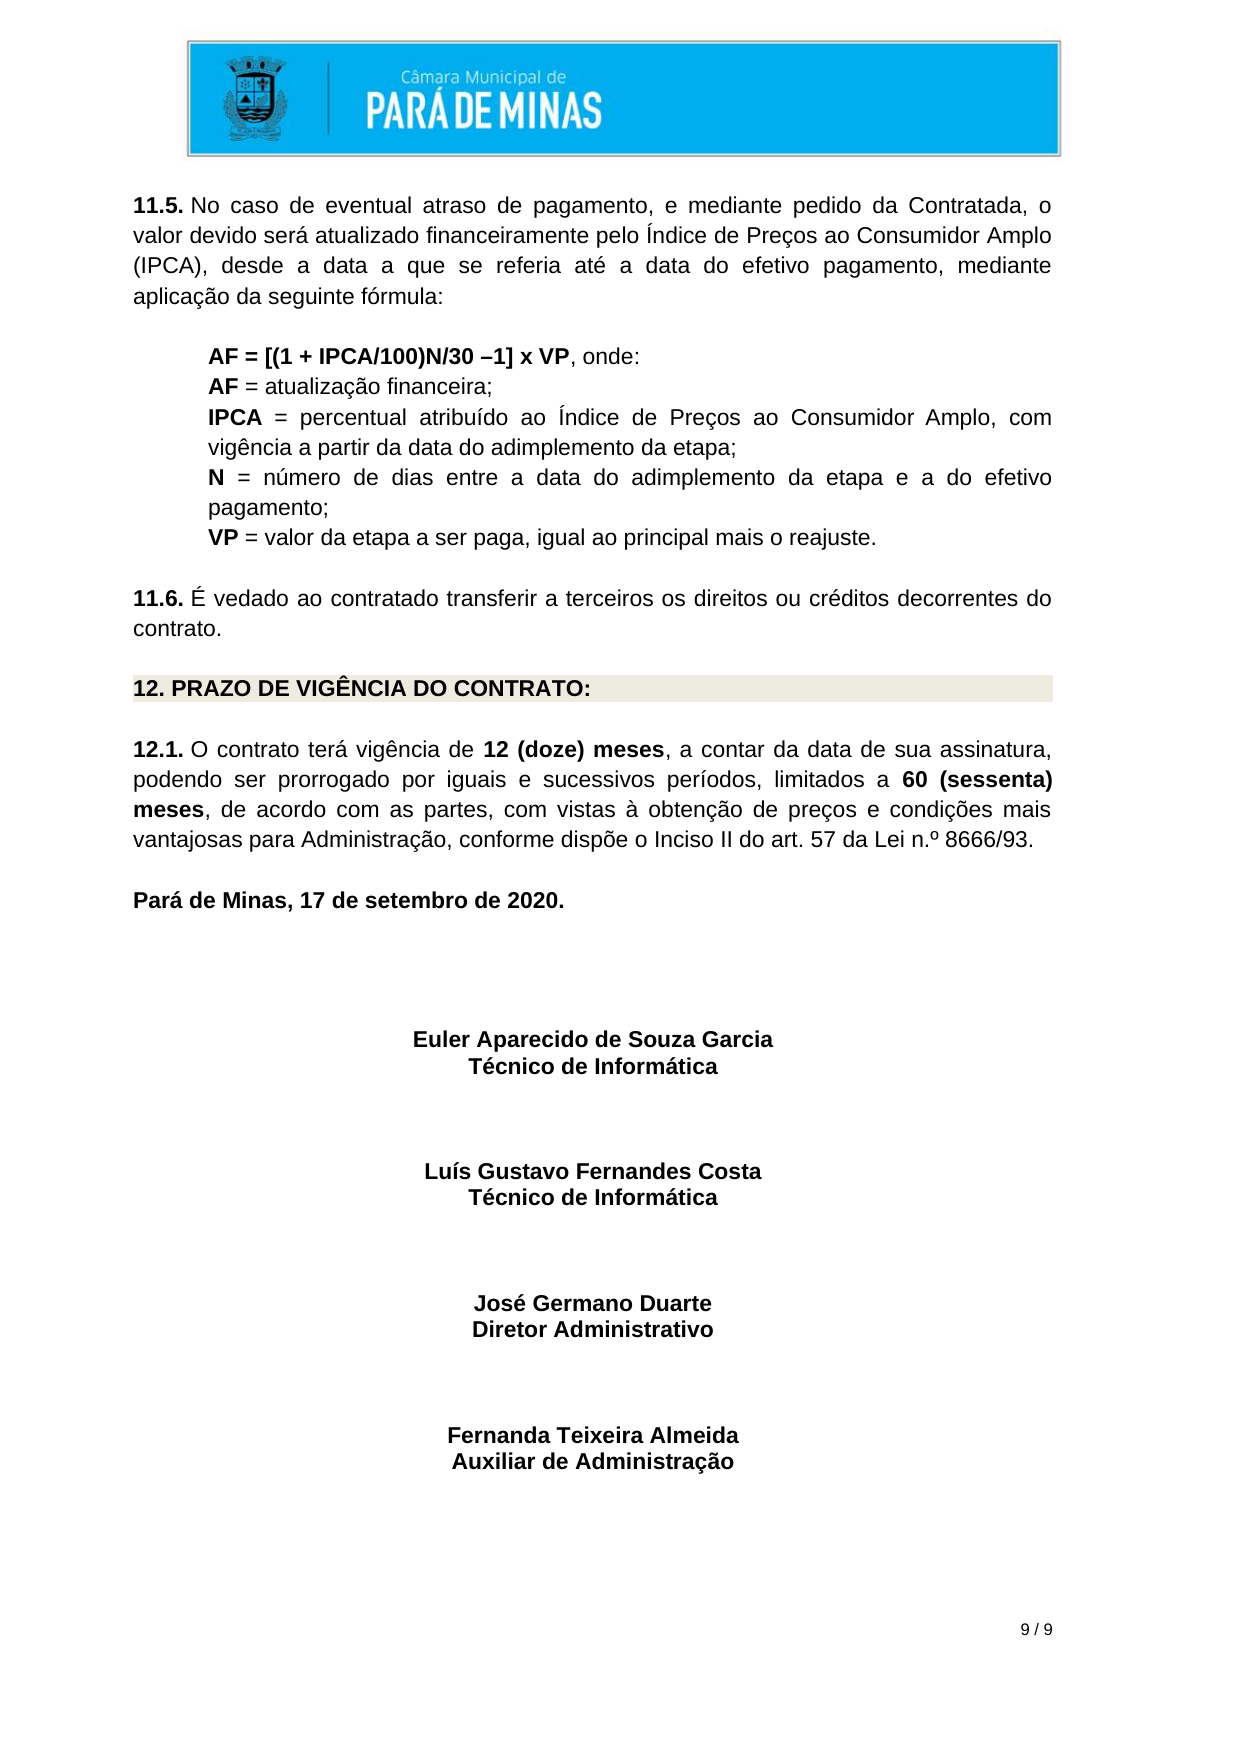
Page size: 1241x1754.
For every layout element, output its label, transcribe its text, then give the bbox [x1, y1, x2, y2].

text Pará de Minas, 17 de setembro de 2020. [133, 887, 1053, 913]
text Fernanda Teixeira Almeida [133, 1422, 1053, 1448]
text Auxiliar de Administração [133, 1448, 1053, 1474]
list No caso de eventual atraso de pagamento, e mediante pedido da Contratada, o valor devido será atualizado financeiramente pelo Índice de Preços ao Consumidor Amplo (IPCA), desde a data a que se referia até a data do efetivo pagamento, mediante aplicação da seguinte fórmula: [133, 192, 1053, 309]
text N = número de dias entre a data do adimplemento da etapa e a do efetivo pagamento; [208, 464, 1053, 520]
list É vedado ao contratado transferir a terceiros os direitos ou créditos decorrentes do contrato. [133, 585, 1053, 641]
list O contrato terá vigência de 12 (doze) meses, a contar da data de sua assinatura, podendo ser prorrogado por iguais e sucessivos períodos, limitados a 60 (sessenta) meses, de acordo com as partes, com vistas à obtenção de preços e condições mais vantajosas para Administração, conforme dispõe o Inciso II do art. 57 da Lei n.º 8666/93. [133, 736, 1053, 853]
text Técnico de Informática [133, 1053, 1053, 1079]
text VP = valor da etapa a ser paga, igual ao principal mais o reajuste. [133, 524, 1053, 551]
text Diretor Administrativo [133, 1316, 1053, 1342]
text Euler Aparecido de Souza Garcia [133, 1026, 1053, 1053]
text AF = [(1 + IPCA/100)N/30 –1] x VP, onde: [133, 343, 1053, 369]
text Luís Gustavo Fernandes Costa [133, 1158, 1053, 1184]
text IPCA = percentual atribuído ao Índice de Preços ao Consumidor Amplo, com vigência a partir da data do adimplemento da etapa; [208, 403, 1053, 460]
picture [0, 28, 1241, 163]
list PRAZO DE VIGÊNCIA DO CONTRATO: [133, 675, 1053, 702]
text José Germano Duarte [133, 1290, 1053, 1316]
text Técnico de Informática [133, 1184, 1053, 1211]
text AF = atualização financeira; [133, 373, 1053, 399]
